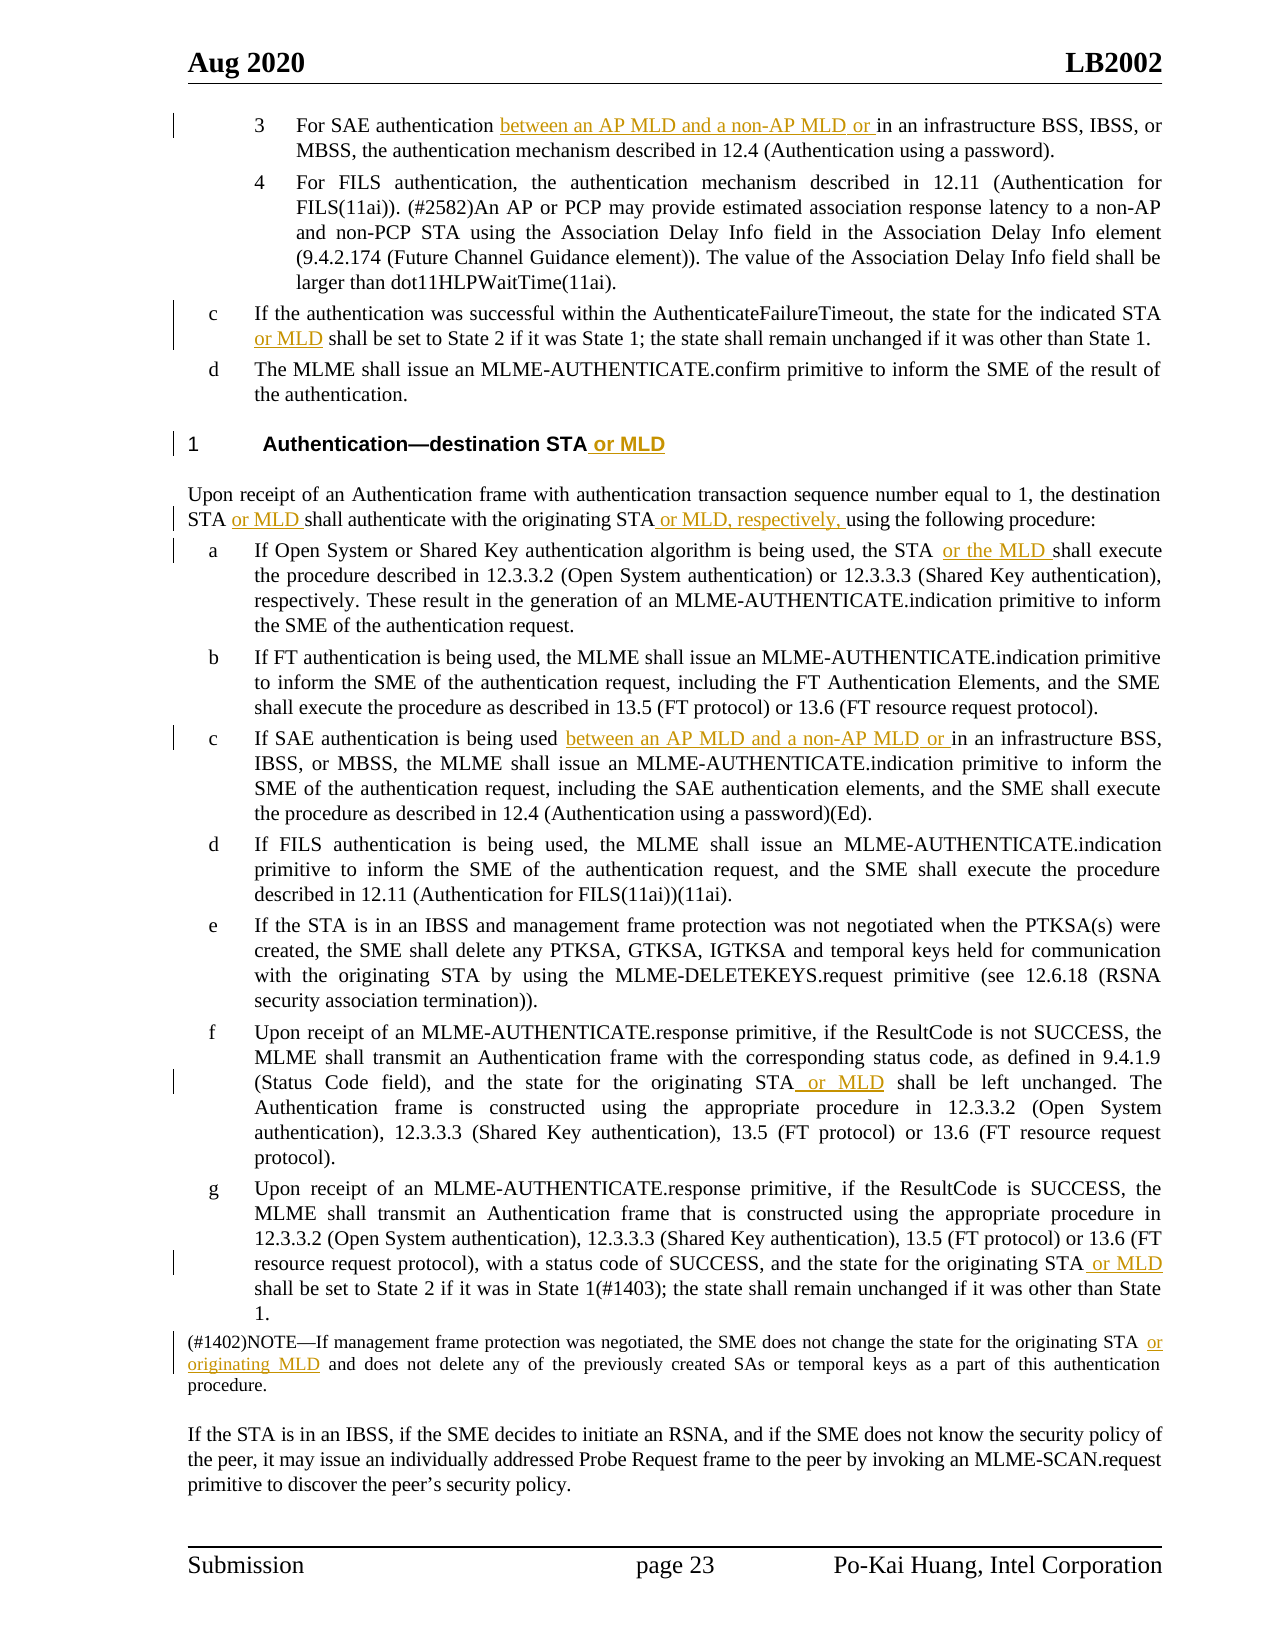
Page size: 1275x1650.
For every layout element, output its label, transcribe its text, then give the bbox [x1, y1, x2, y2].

list If SAE authentication is being used in an infrastructure BSS, IBSS, or MBSS, the MLME shall issue an MLME-AUTHENTICATE.indication primitive to inform the SME of the authentication request, including the SAE authentication elements, and the SME shall execute the procedure as described in 12.4 (Authentication using a password)(Ed). [208, 725, 1162, 825]
text If the STA is in an IBSS, if the SME decides to initiate an RSNA, and if the SME does not know the security policy of the peer, it may issue an individually addressed Probe Request frame to the peer by invoking an MLME-SCAN.request primitive to discover the peer’s security policy. [187, 1421, 1162, 1496]
list Upon receipt of an MLME-AUTHENTICATE.response primitive, if the ResultCode is not SUCCESS, the MLME shall transmit an Authentication frame with the corresponding status code, as defined in 9.4.1.9 (Status Code field), and the state for the originating STA shall be left unchanged. The Authentication frame is constructed using the appropriate procedure in 12.3.3.2 (Open System authentication), 12.3.3.3 (Shared Key authentication), 13.5 (FT protocol) or 13.6 (FT resource request protocol). [208, 1019, 1162, 1169]
list If FILS authentication is being used, the MLME shall issue an MLME-AUTHENTICATE.indication primitive to inform the SME of the authentication request, and the SME shall execute the procedure described in 12.11 (Authentication for FILS(11ai))(11ai). [208, 831, 1162, 906]
list If FT authentication is being used, the MLME shall issue an MLME-AUTHENTICATE.indication primitive to inform the SME of the authentication request, including the FT Authentication Elements, and the SME shall execute the procedure as described in 13.5 (FT protocol) or 13.6 (FT resource request protocol). [208, 644, 1162, 719]
list If Open System or Shared Key authentication algorithm is being used, the STA shall execute the procedure described in 12.3.3.2 (Open System authentication) or 12.3.3.3 (Shared Key authentication), respectively. These result in the generation of an MLME-AUTHENTICATE.indication primitive to inform the SME of the authentication request. [208, 537, 1162, 637]
list Authentication—destination STA [187, 431, 1162, 456]
list For FILS authentication, the authentication mechanism described in 12.11 (Authentication for FILS(11ai)). (#2582)An AP or PCP may provide estimated association response latency to a non-AP and non-PCP STA using the Association Delay Info field in the Association Delay Info element (9.4.2.174 (Future Channel Guidance element)). The value of the Association Delay Info field shall be larger than dot11HLPWaitTime(11ai). [254, 169, 1162, 294]
text (#1402)NOTE—If management frame protection was negotiated, the SME does not change the state for the originating STA and does not delete any of the previously created SAs or temporal keys as a part of this authentication procedure. [187, 1331, 1162, 1396]
list If the authentication was successful within the AuthenticateFailureTimeout, the state for the indicated STA shall be set to State 2 if it was State 1; the state shall remain unchanged if it was other than State 1. [208, 300, 1162, 350]
list Upon receipt of an MLME-AUTHENTICATE.response primitive, if the ResultCode is SUCCESS, the MLME shall transmit an Authentication frame that is constructed using the appropriate procedure in 12.3.3.2 (Open System authentication), 12.3.3.3 (Shared Key authentication), 13.5 (FT protocol) or 13.6 (FT resource request protocol), with a status code of SUCCESS, and the state for the originating STA shall be set to State 2 if it was in State 1(#1403); the state shall remain unchanged if it was other than State 1. [208, 1175, 1162, 1325]
list If the STA is in an IBSS and management frame protection was not negotiated when the PTKSA(s) were created, the SME shall delete any PTKSA, GTKSA, IGTKSA and temporal keys held for communication with the originating STA by using the MLME-DELETEKEYS.request primitive (see 12.6.18 (RSNA security association termination)). [208, 912, 1162, 1012]
list The MLME shall issue an MLME-AUTHENTICATE.confirm primitive to inform the SME of the result of the authentication. [208, 356, 1162, 406]
text Upon receipt of an Authentication frame with authentication transaction sequence number equal to 1, the destination STA shall authenticate with the originating STAusing the following procedure: [187, 481, 1162, 531]
list For SAE authentication in an infrastructure BSS, IBSS, or MBSS, the authentication mechanism described in 12.4 (Authentication using a password). [254, 112, 1162, 162]
